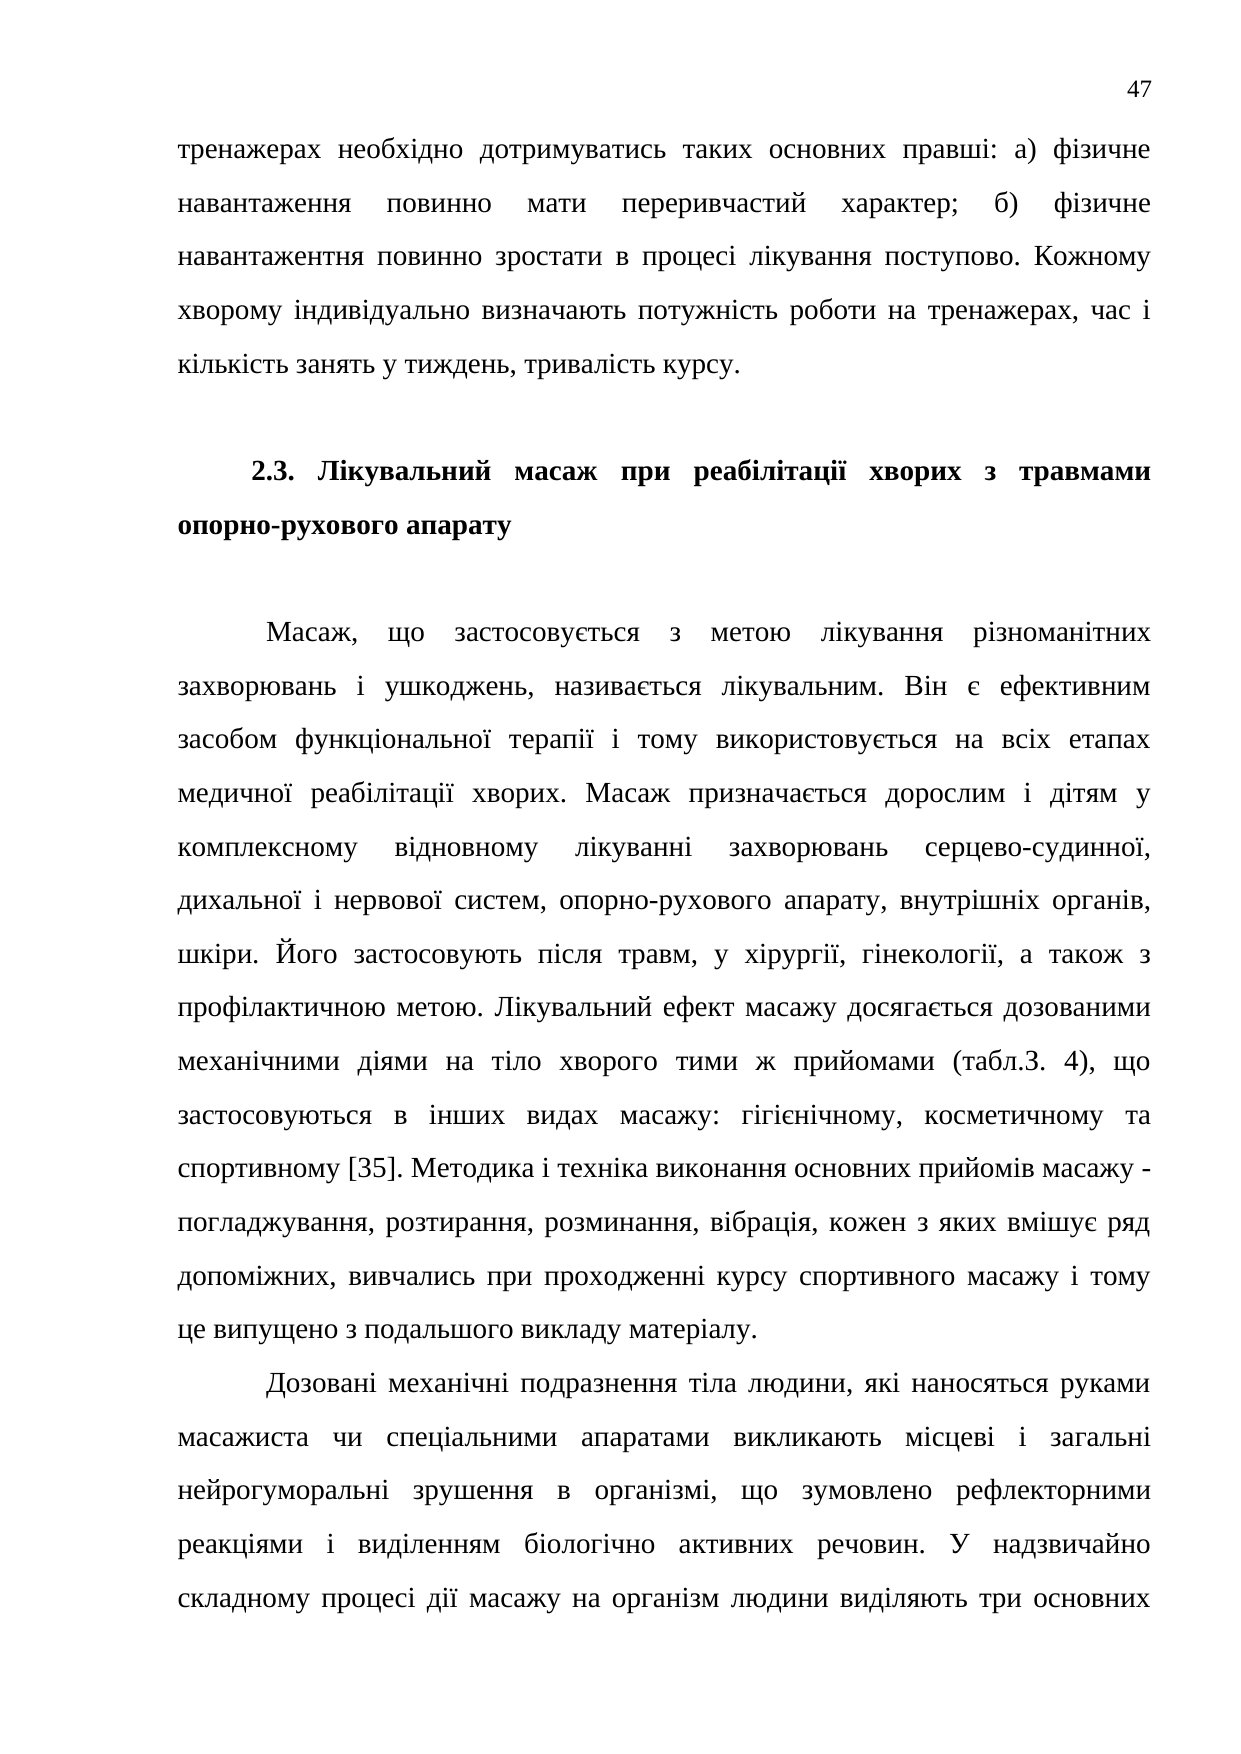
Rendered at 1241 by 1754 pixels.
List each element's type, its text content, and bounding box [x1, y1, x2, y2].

text Масаж, що застосовується з метою лікування різноманітних захворювань і ушкоджень, називається лікувальним. Він є ефективним засобом функціональної терапії і тому використовується на всіх етапах медичної реабілітації хворих. Масаж призначається дорослим і дітям у комплексному відновному лікуванні захворювань серцево-судинної, дихальної і нервової систем, опорно-рухового апарату, внутрішніх органів, шкіри. Його застосовують після травм, у хірургії, гінекології, а також з профілактичною метою. Лікувальний ефект масажу досягається дозованими механічними діями на тіло хворого тими ж прийомами (табл.З. 4), що застосовуються в інших видах масажу: гігієнічному, косметичному та спортивному [35]. Методика і техніка виконання основних прийомів масажу - погладжування, розтирання, розминання, вібрація, кожен з яких вмішує ряд допоміжних, вивчались при проходженні курсу спортивного масажу і тому це випущено з подальшого викладу матеріалу. [177, 614, 1152, 1345]
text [177, 131, 1152, 379]
text 2.3. Лікувальний масаж при реабілітації хворих з травмами опорно-рухового апарату [177, 453, 1152, 540]
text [177, 1365, 1152, 1613]
